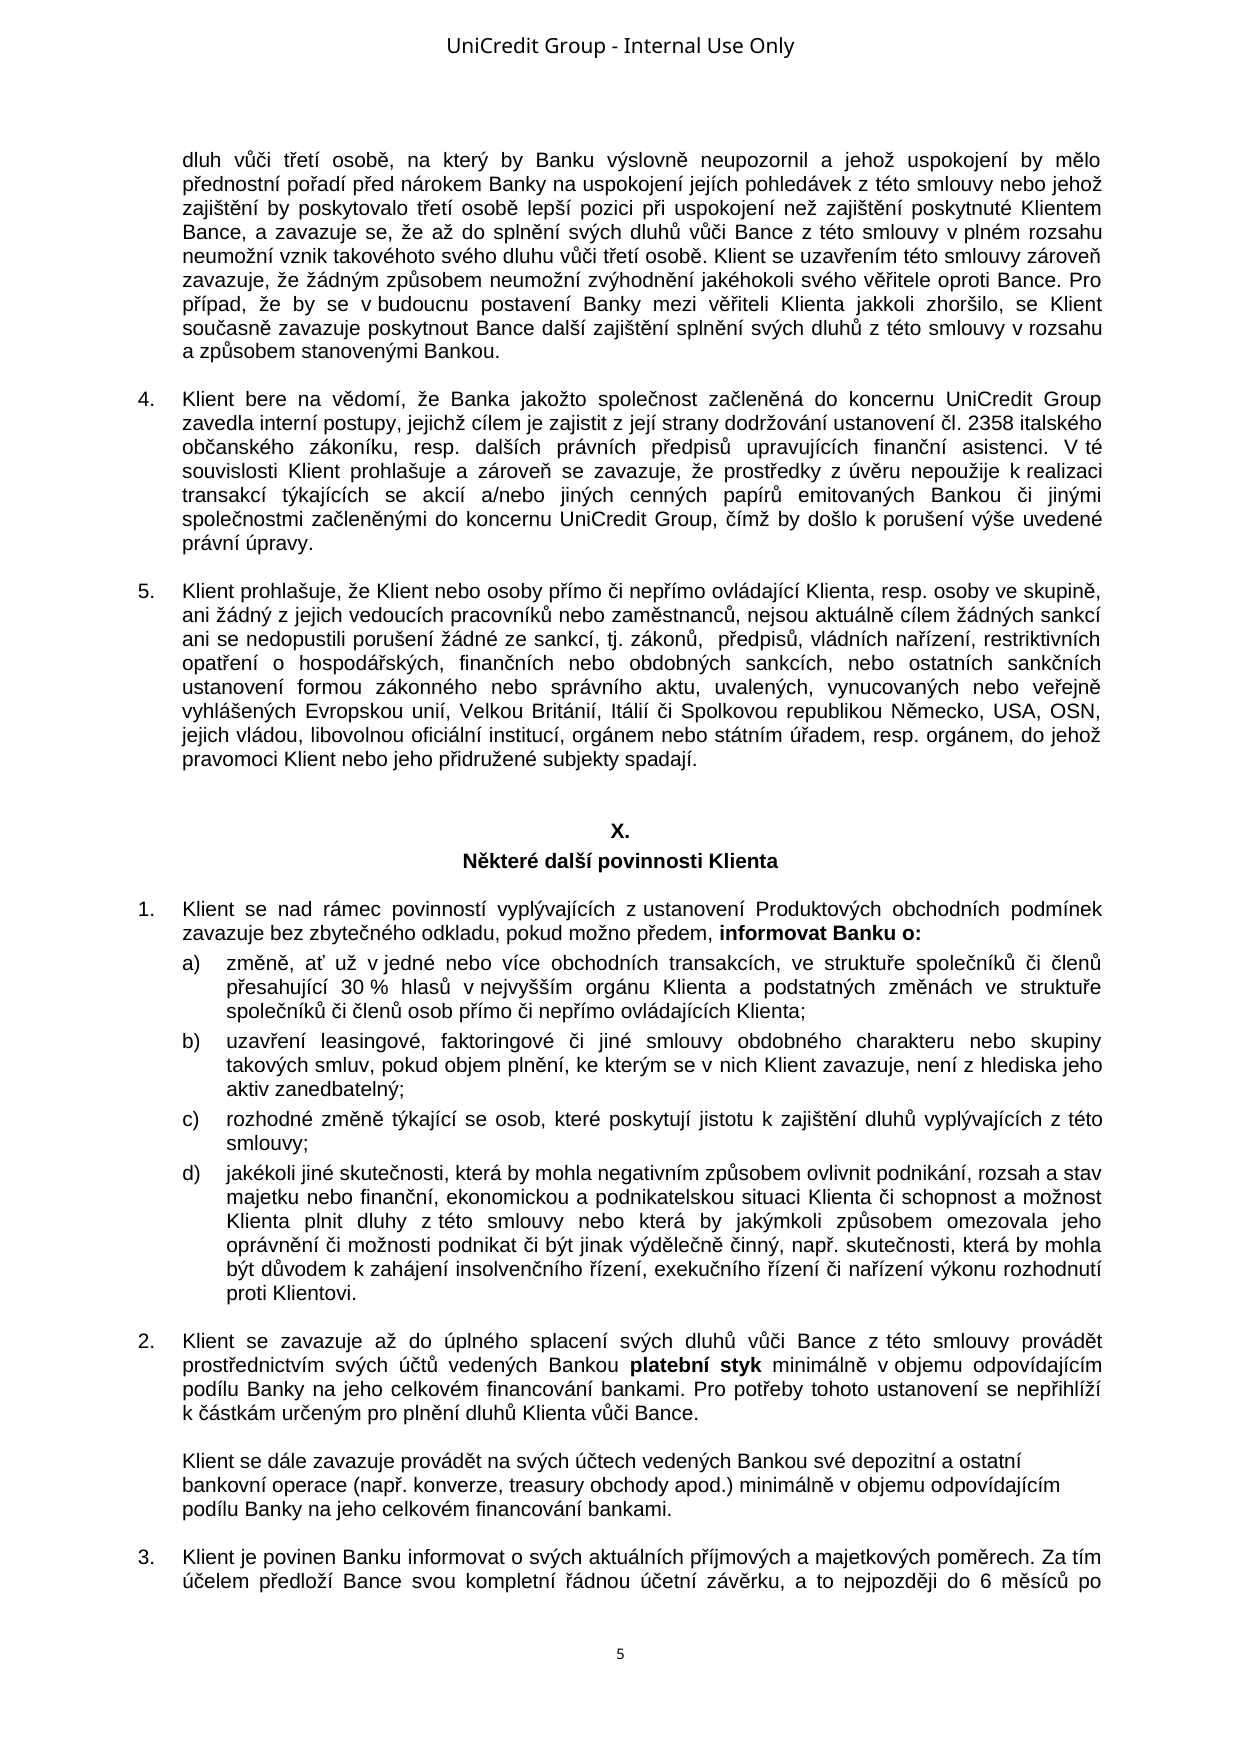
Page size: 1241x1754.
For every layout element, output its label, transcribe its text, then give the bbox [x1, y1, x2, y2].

text Klient se dále zavazuje provádět na svých účtech vedených Bankou své depozitní a ostatní bankovní operace (např. konverze, treasury obchody apod.) minimálně v objemu odpovídajícím podílu Banky na jeho celkovém financování bankami. [182, 1449, 1103, 1521]
text 2. Klient se zavazuje až do úplného splacení svých dluhů vůči Bance z této smlouvy provádět prostřednictvím svých účtů vedených Bankou platební styk minimálně v objemu odpovídajícím podílu Banky na jeho celkovém financování bankami. Pro potřeby tohoto ustanovení se nepřihlíží k částkám určeným pro plnění dluhů Klienta vůči Bance. [138, 1329, 1103, 1425]
text 5. Klient prohlašuje, že Klient nebo osoby přímo či nepřímo ovládající Klienta, resp. osoby ve skupině, ani žádný z jejich vedoucích pracovníků nebo zaměstnanců, nejsou aktuálně cílem žádných sankcí ani se nedopustili porušení žádné ze sankcí, tj. zákonů, předpisů, vládních nařízení, restriktivních opatření o hospodářských, finančních nebo obdobných sankcích, nebo ostatních sankčních ustanovení formou zákonného nebo správního aktu, uvalených, vynucovaných nebo veřejně vyhlášených Evropskou unií, Velkou Británií, Itálií či Spolkovou republikou Německo, USA, OSN, jejich vládou, libovolnou oficiální institucí, orgánem nebo státním úřadem, resp. orgánem, do jehož pravomoci Klient nebo jeho přidružené subjekty spadají. [138, 579, 1103, 771]
text 1. Klient se nad rámec povinností vyplývajících z ustanovení Produktových obchodních podmínek zavazuje bez zbytečného odkladu, pokud možno předem, informovat Banku o: [138, 897, 1103, 944]
text c) rozhodné změně týkající se osob, které poskytují jistotu k zajištění dluhů vyplývajících z této smlouvy; [182, 1107, 1103, 1155]
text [138, 148, 1103, 363]
subtitle Některé další povinnosti Klienta [138, 849, 1103, 873]
text b) uzavření leasingové, faktoringové či jiné smlouvy obdobného charakteru nebo skupiny takových smluv, pokud objem plnění, ke kterým se v nich Klient zavazuje, není z hlediska jeho aktiv zanedbatelný; [182, 1029, 1103, 1101]
text 4. Klient bere na vědomí, že Banka jakožto společnost začleněná do koncernu UniCredit Group zavedla interní postupy, jejichž cílem je zajistit z její strany dodržování ustanovení čl. 2358 italského občanského zákoníku, resp. dalších právních předpisů upravujících finanční asistenci. V té souvislosti Klient prohlašuje a zároveň se zavazuje, že prostředky z úvěru nepoužije k realizaci transakcí týkajících se akcií a/nebo jiných cenných papírů emitovaných Bankou či jinými společnostmi začleněnými do koncernu UniCredit Group, čímž by došlo k porušení výše uvedené právní úpravy. [138, 387, 1103, 555]
subtitle X. [138, 818, 1103, 842]
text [138, 1544, 1103, 1592]
text d) jakékoli jiné skutečnosti, která by mohla negativním způsobem ovlivnit podnikání, rozsah a stav majetku nebo finanční, ekonomickou a podnikatelskou situaci Klienta či schopnost a možnost Klienta plnit dluhy z této smlouvy nebo která by jakýmkoli způsobem omezovala jeho oprávnění či možnosti podnikat či být jinak výdělečně činný, např. skutečnosti, která by mohla být důvodem k zahájení insolvenčního řízení, exekučního řízení či nařízení výkonu rozhodnutí proti Klientovi. [182, 1161, 1103, 1305]
text a) změně, ať už v jedné nebo více obchodních transakcích, ve struktuře společníků či členů přesahující 30 % hlasů v nejvyšším orgánu Klienta a podstatných změnách ve struktuře společníků či členů osob přímo či nepřímo ovládajících Klienta; [182, 951, 1103, 1023]
